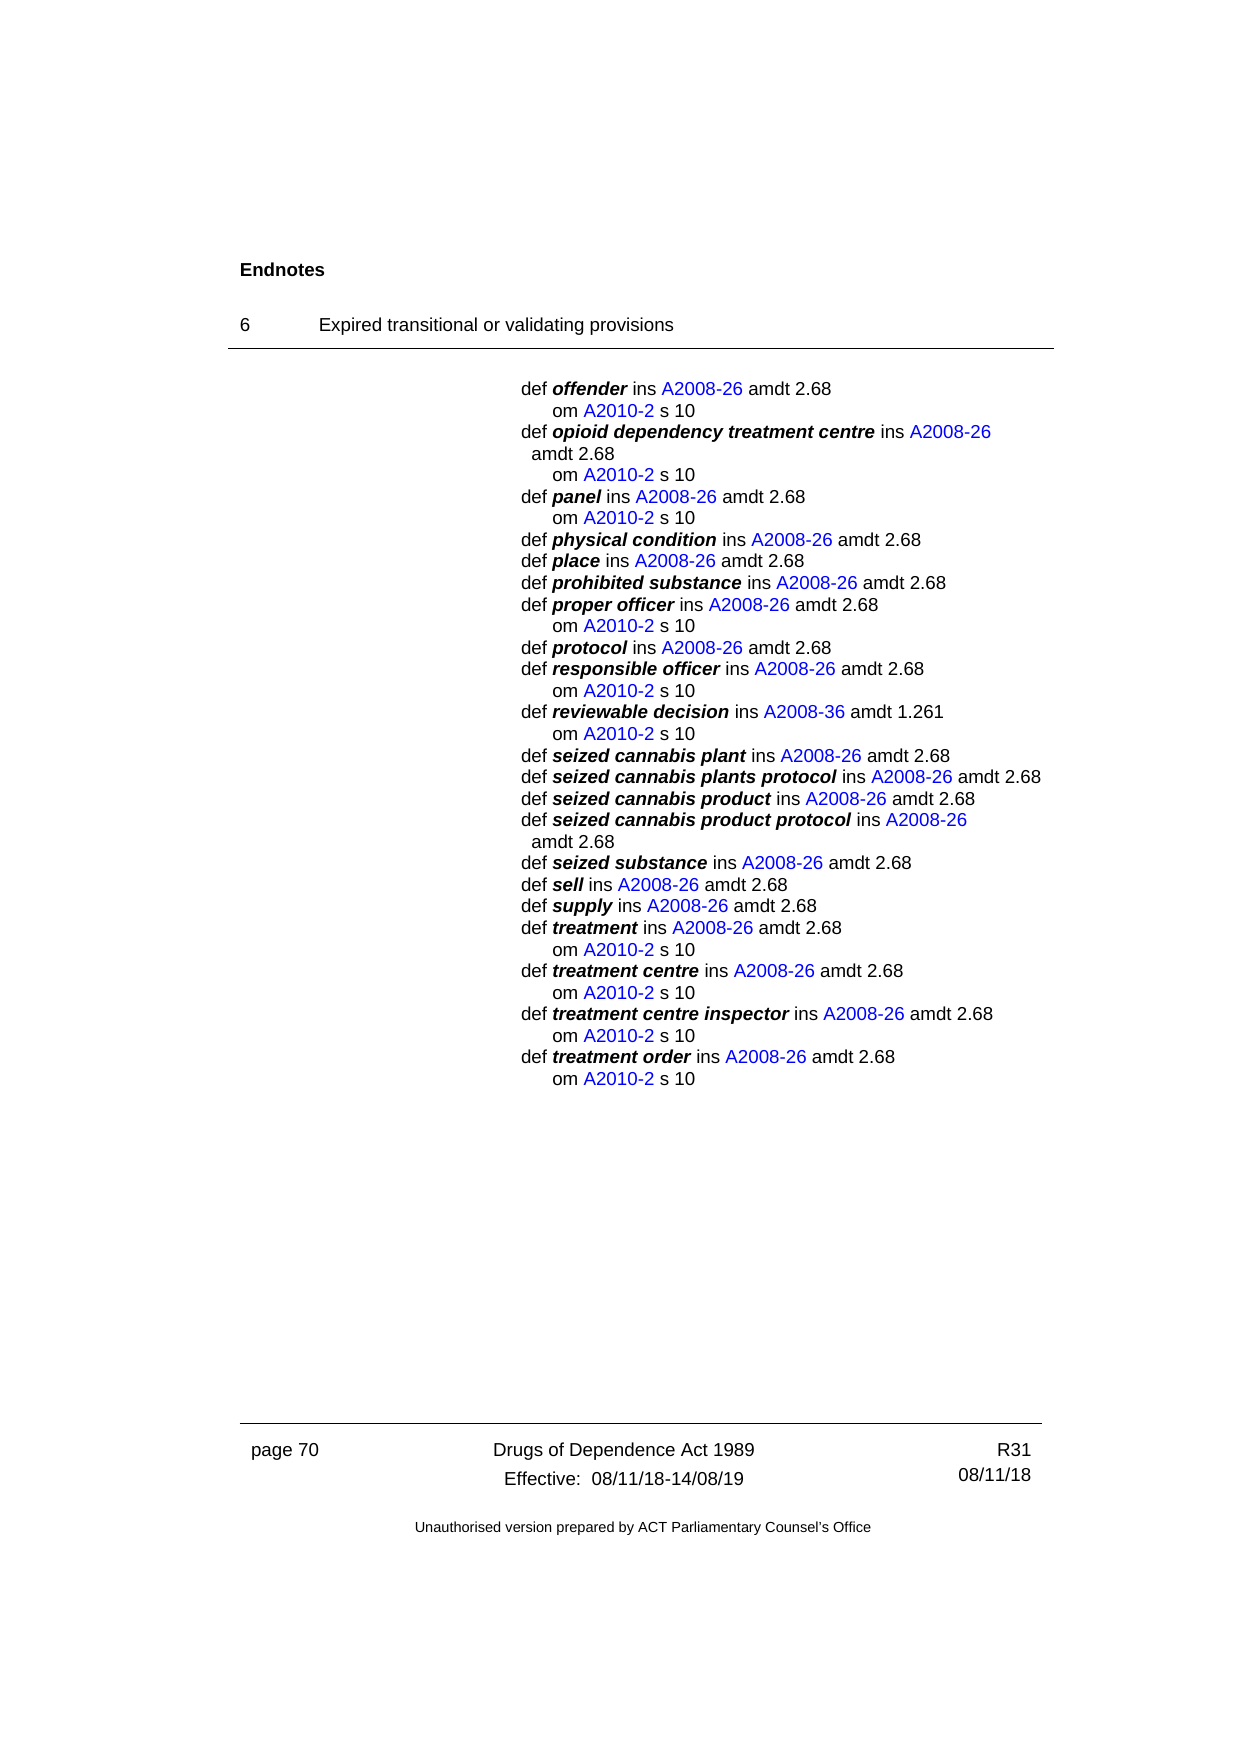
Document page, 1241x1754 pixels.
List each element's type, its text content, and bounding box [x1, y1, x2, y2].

text def panel ins A2008-26 amdt 2.68 [354, 486, 1042, 507]
text def treatment order ins A2008-26 amdt 2.68 [354, 1046, 1042, 1068]
text def protocol ins A2008-26 amdt 2.68 [354, 637, 1042, 658]
text om A2010-2 s 10 [354, 399, 1042, 421]
text om A2010-2 s 10 [354, 615, 1042, 637]
text def seized substance ins A2008-26 amdt 2.68 [354, 852, 1042, 874]
text def responsible officer ins A2008-26 amdt 2.68 [354, 658, 1042, 680]
text def proper officer ins A2008-26 amdt 2.68 [354, 593, 1042, 615]
text om A2010-2 s 10 [354, 1025, 1042, 1046]
text def treatment centre inspector ins A2008-26 amdt 2.68 [354, 1003, 1042, 1025]
text def seized cannabis product protocol ins A2008-26 amdt 2.68 [354, 809, 1042, 852]
text def treatment ins A2008-26 amdt 2.68 [354, 917, 1042, 938]
text om A2010-2 s 10 [354, 723, 1042, 744]
text om A2010-2 s 10 [354, 982, 1042, 1003]
text def seized cannabis product ins A2008-26 amdt 2.68 [354, 787, 1042, 809]
text om A2010-2 s 10 [354, 464, 1042, 486]
text def prohibited substance ins A2008-26 amdt 2.68 [354, 572, 1042, 593]
text def offender ins A2008-26 amdt 2.68 [354, 378, 1042, 399]
text def sell ins A2008-26 amdt 2.68 [354, 874, 1042, 895]
text def seized cannabis plant ins A2008-26 amdt 2.68 [354, 744, 1042, 766]
text def seized cannabis plants protocol ins A2008-26 amdt 2.68 [354, 766, 1042, 787]
text om A2010-2 s 10 [354, 680, 1042, 701]
text def reviewable decision ins A2008-36 amdt 1.261 [354, 701, 1042, 723]
text def opioid dependency treatment centre ins A2008-26 amdt 2.68 [354, 421, 1042, 464]
text def place ins A2008-26 amdt 2.68 [354, 550, 1042, 572]
text om A2010-2 s 10 [354, 1068, 1042, 1089]
text om A2010-2 s 10 [354, 938, 1042, 960]
text om A2010-2 s 10 [354, 507, 1042, 529]
text def treatment centre ins A2008-26 amdt 2.68 [354, 960, 1042, 982]
text def supply ins A2008-26 amdt 2.68 [354, 895, 1042, 917]
text def physical condition ins A2008-26 amdt 2.68 [354, 529, 1042, 550]
